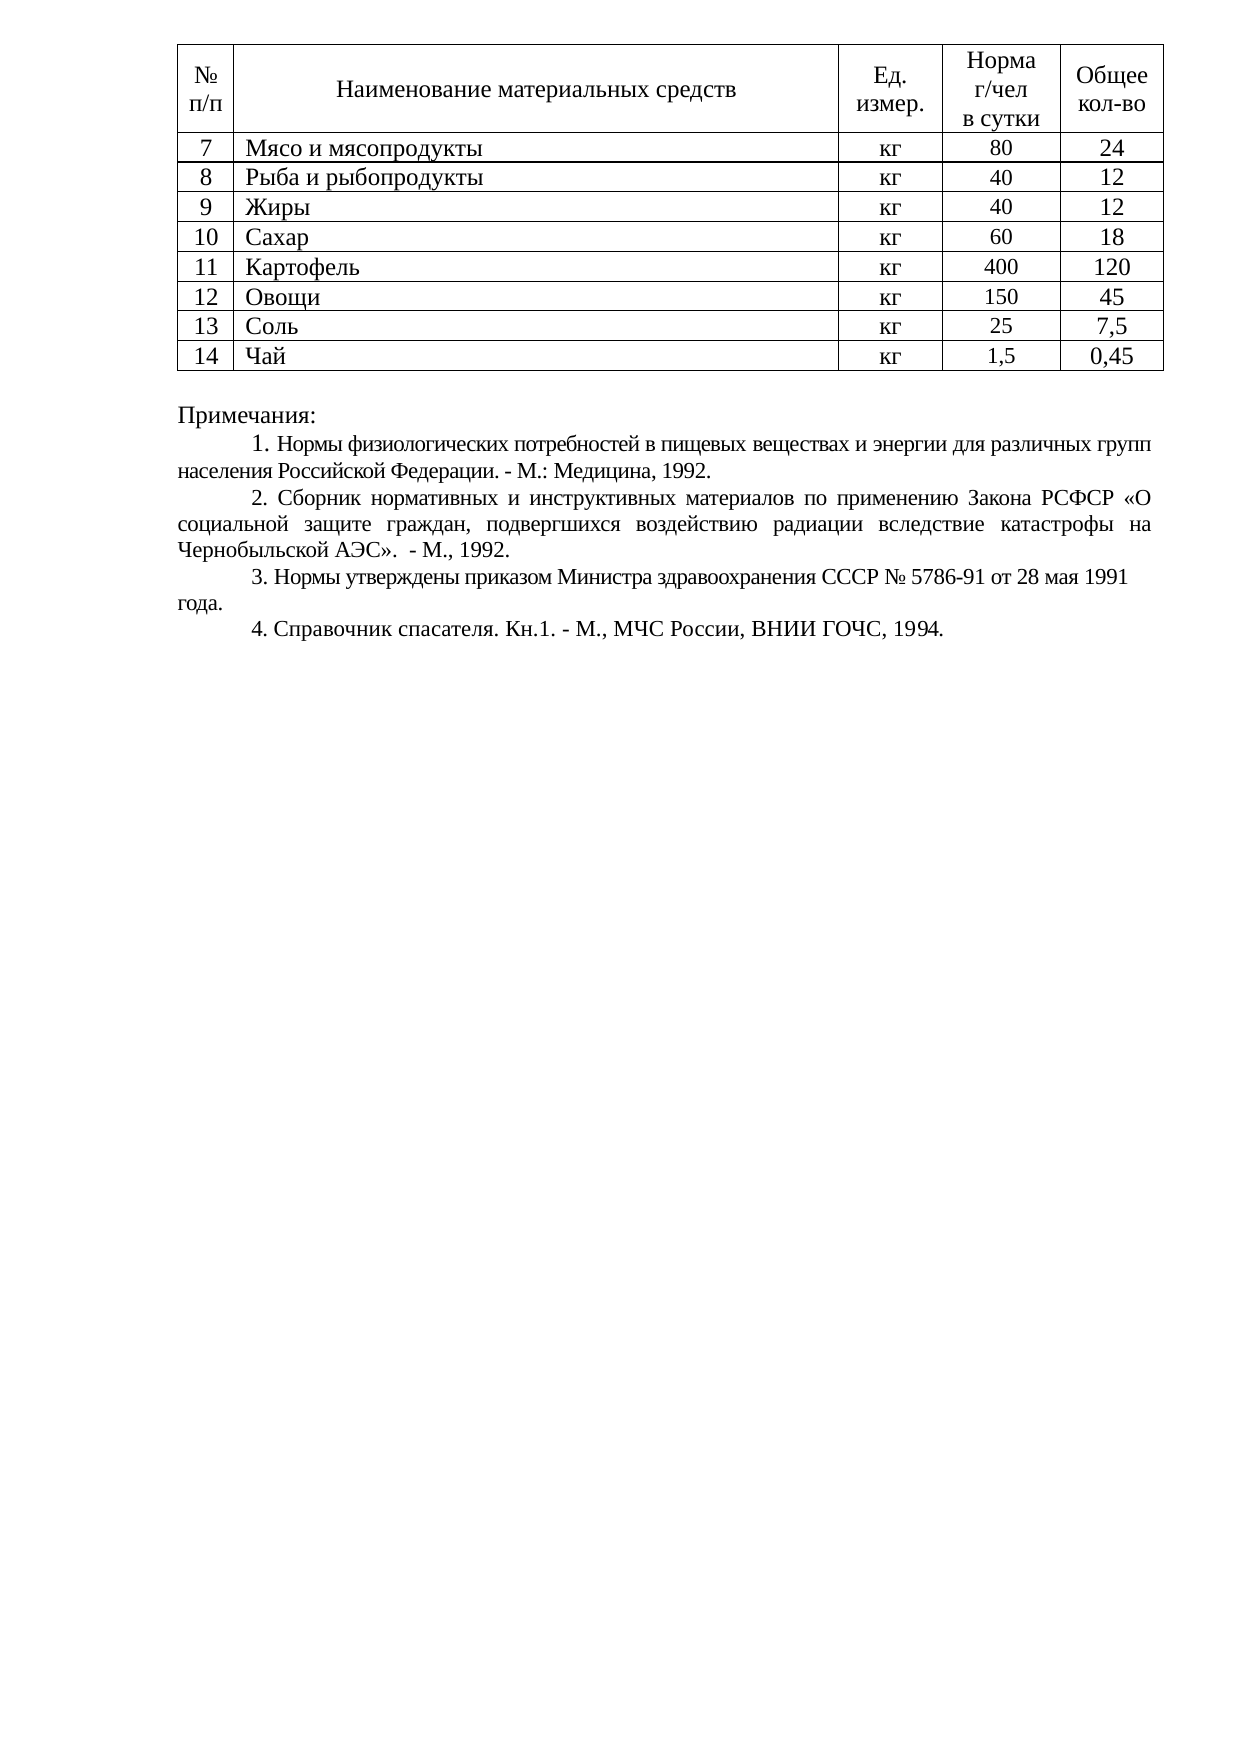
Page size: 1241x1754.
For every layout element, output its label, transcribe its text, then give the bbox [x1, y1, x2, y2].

table_cell 80 [943, 133, 1060, 161]
table_cell Соль [234, 311, 838, 340]
text 3. Нормы утверждены приказом Министра здравоохранения СССР № 5786-91 от 28 мая 1991 года. [177, 563, 1152, 615]
table_cell 12 [1061, 192, 1163, 221]
text 4. Справочник спасателя. Кн.1. - М., МЧС России, ВНИИ ГОЧС, 1994. [177, 615, 1152, 642]
table_cell 12 [1061, 163, 1163, 191]
table_cell 7,5 [1061, 311, 1163, 340]
table_cell 9 [178, 192, 233, 221]
table_cell кг [839, 192, 942, 221]
table_cell 150 [943, 282, 1060, 310]
table_header Наименование материальных средств [234, 45, 838, 132]
table_cell 25 [943, 311, 1060, 340]
table_cell Чай [234, 341, 838, 370]
table_cell Жиры [234, 192, 838, 221]
table_cell кг [839, 311, 942, 340]
text 2. Сборник нормативных и инструктивных материалов по применению Закона РСФСР «О социальной защите граждан, подвергшихся воздействию радиации вследствие катастрофы на Чернобыльской АЭС». - М., 1992. [177, 484, 1152, 563]
table_cell 10 [178, 222, 233, 251]
table_header Норма г/чел в сутки [943, 45, 1060, 132]
table_cell 11 [178, 252, 233, 281]
table_cell 40 [943, 163, 1060, 191]
table_cell 45 [1061, 282, 1163, 310]
table_cell кг [839, 222, 942, 251]
table_cell кг [839, 163, 942, 191]
table_cell Рыба и рыбопродукты [234, 163, 838, 191]
table_cell 13 [178, 311, 233, 340]
table_cell кг [839, 282, 942, 310]
table_cell кг [839, 341, 942, 370]
table_cell 1,5 [943, 341, 1060, 370]
table_cell 7 [178, 133, 233, 161]
table_cell 60 [943, 222, 1060, 251]
table_cell 14 [178, 341, 233, 370]
text Примечания: [177, 400, 1152, 428]
table_cell Мясо и мясопродукты [234, 133, 838, 161]
table_cell Овощи [234, 282, 838, 310]
table_cell 12 [178, 282, 233, 310]
table_cell 120 [1061, 252, 1163, 281]
table_cell Картофель [234, 252, 838, 281]
table_cell 18 [1061, 222, 1163, 251]
table_cell 400 [943, 252, 1060, 281]
table_cell кг [839, 252, 942, 281]
table_cell 40 [943, 192, 1060, 221]
table_cell 8 [178, 163, 233, 191]
table_cell 0,45 [1061, 341, 1163, 370]
table_cell Сахар [234, 222, 838, 251]
text 1. Нормы физиологических потребностей в пищевых веществах и энергии для различных групп населения Российской Федерации. - М.: Медицина, 1992. [177, 428, 1152, 484]
table_header Ед. измер. [839, 45, 942, 132]
table_header Общее кол-во [1061, 45, 1163, 132]
table_cell кг [839, 133, 942, 161]
table_cell 24 [1061, 133, 1163, 161]
table_header № п/п [178, 45, 233, 132]
